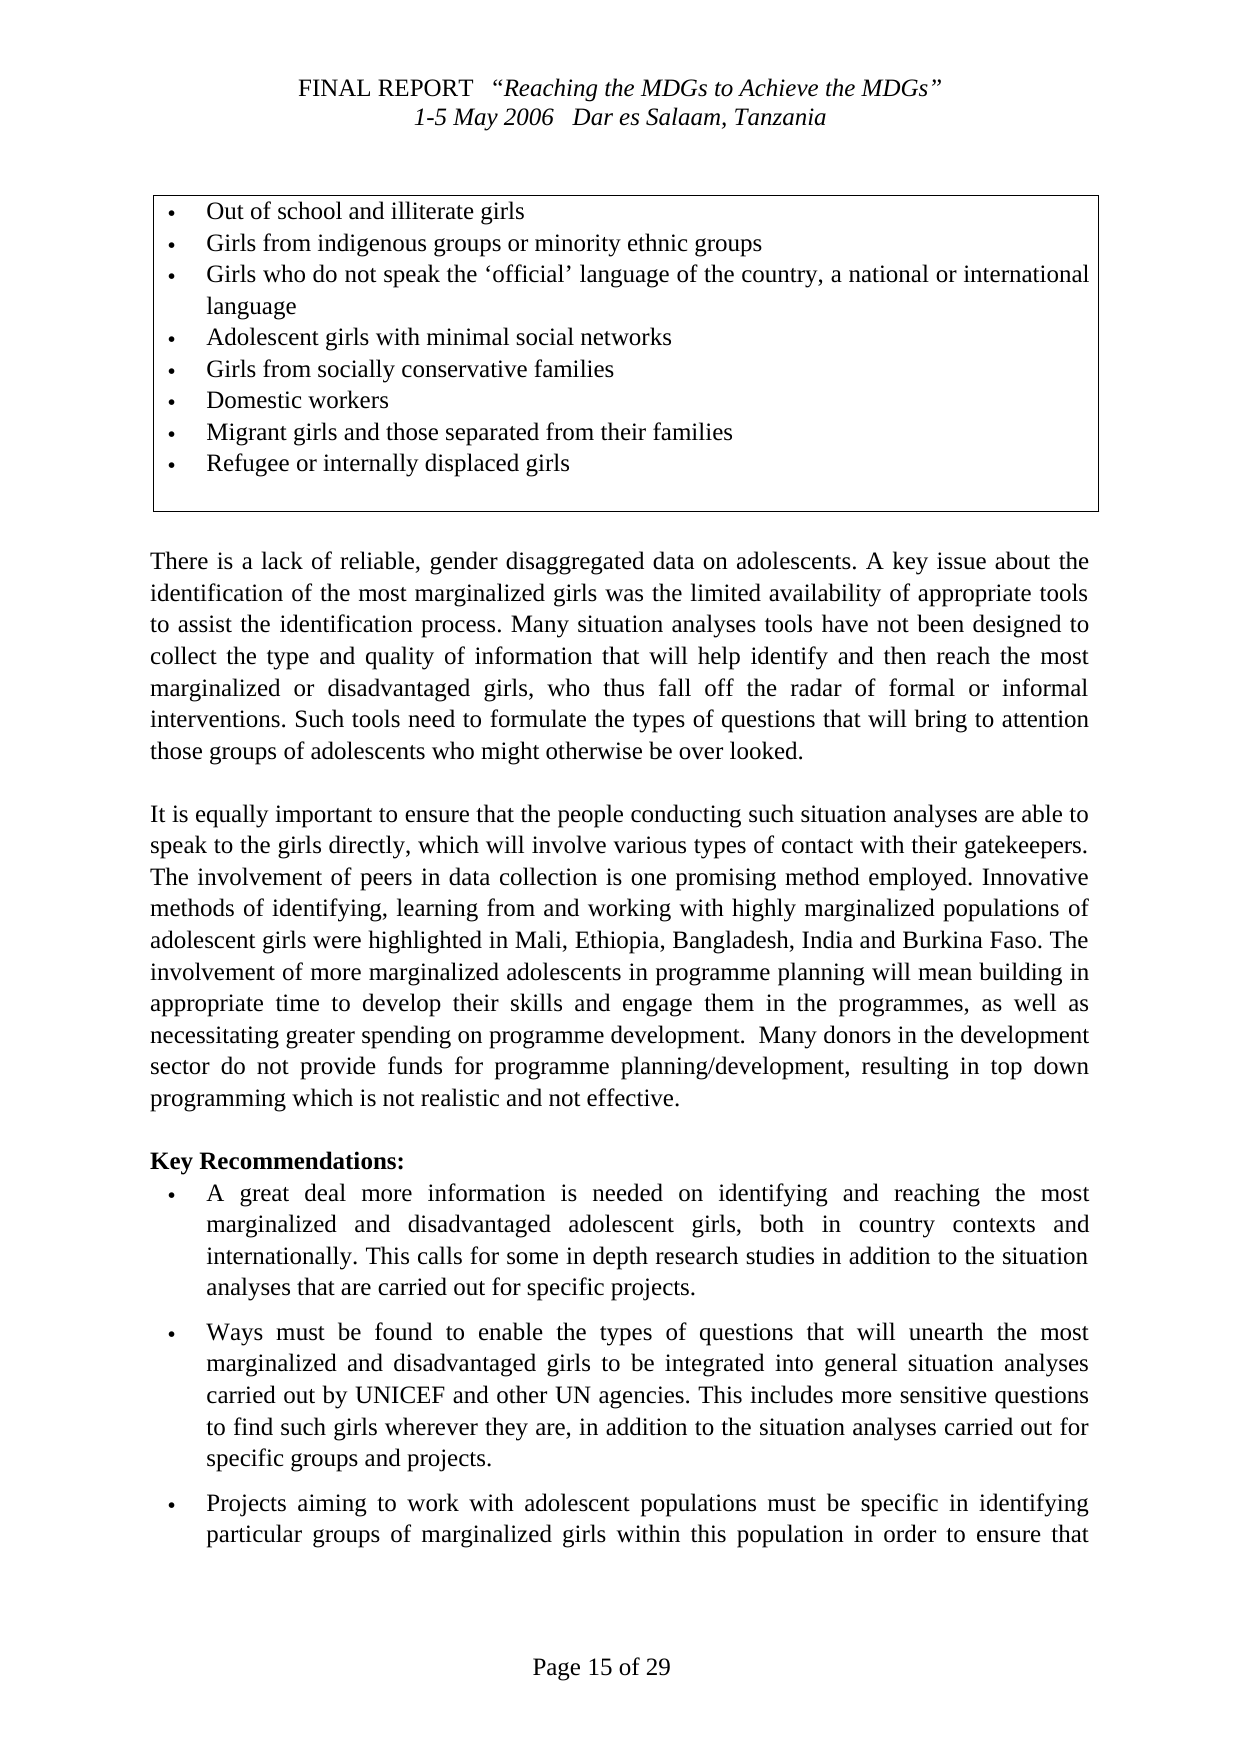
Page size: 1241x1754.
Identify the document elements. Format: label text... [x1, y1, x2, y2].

list Out of school and illiterate girls [154, 196, 1098, 225]
list Domestic workers [154, 384, 1098, 414]
list Adolescent girls with minimal social networks [154, 321, 1098, 351]
list Refugee or internally displaced girls [154, 447, 1098, 477]
list Girls who do not speak the ‘official’ language of the country, a national or international language [154, 258, 1098, 319]
list Migrant girls and those separated from their families [154, 416, 1098, 446]
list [169, 1488, 1090, 1548]
list Girls from socially conservative families [154, 353, 1098, 383]
list Girls from indigenous groups or minority ethnic groups [154, 227, 1098, 256]
text Key Recommendations: [150, 1146, 1090, 1175]
list A great deal more information is needed on identifying and reaching the most marginalized and disadvantaged adolescent girls, both in country contexts and internationally. This calls for some in depth research studies in addition to the situation analyses that are carried out for specific projects. [169, 1178, 1090, 1301]
list Ways must be found to enable the types of questions that will unearth the most marginalized and disadvantaged girls to be integrated into general situation analyses carried out by UNICEF and other UN agencies. This includes more sensitive questions to find such girls wherever they are, in addition to the situation analyses carried out for specific groups and projects. [169, 1317, 1090, 1472]
text It is equally important to ensure that the people conducting such situation analyses are able to speak to the girls directly, which will involve various types of contact with their gatekeepers. The involvement of peers in data collection is one promising method employed. Innovative methods of identifying, learning from and working with highly marginalized populations of adolescent girls were highlighted in , , , and . The involvement of more marginalized adolescents in programme planning will mean building in appropriate time to develop their skills and engage them in the programmes, as well as necessitating greater spending on programme development. Many donors in the development sector do not provide funds for programme planning/development, resulting in top down programming which is not realistic and not effective. [150, 799, 1090, 1112]
text There is a lack of reliable, gender disaggregated data on adolescents. A key issue about the identification of the most marginalized girls was the limited availability of appropriate tools to assist the identification process. Many situation analyses tools have not been designed to collect the type and quality of information that will help identify and then reach the most marginalized or disadvantaged girls, who thus fall off the radar of formal or informal interventions. Such tools need to formulate the types of questions that will bring to attention those groups of adolescents who might otherwise be over looked. [150, 546, 1090, 764]
